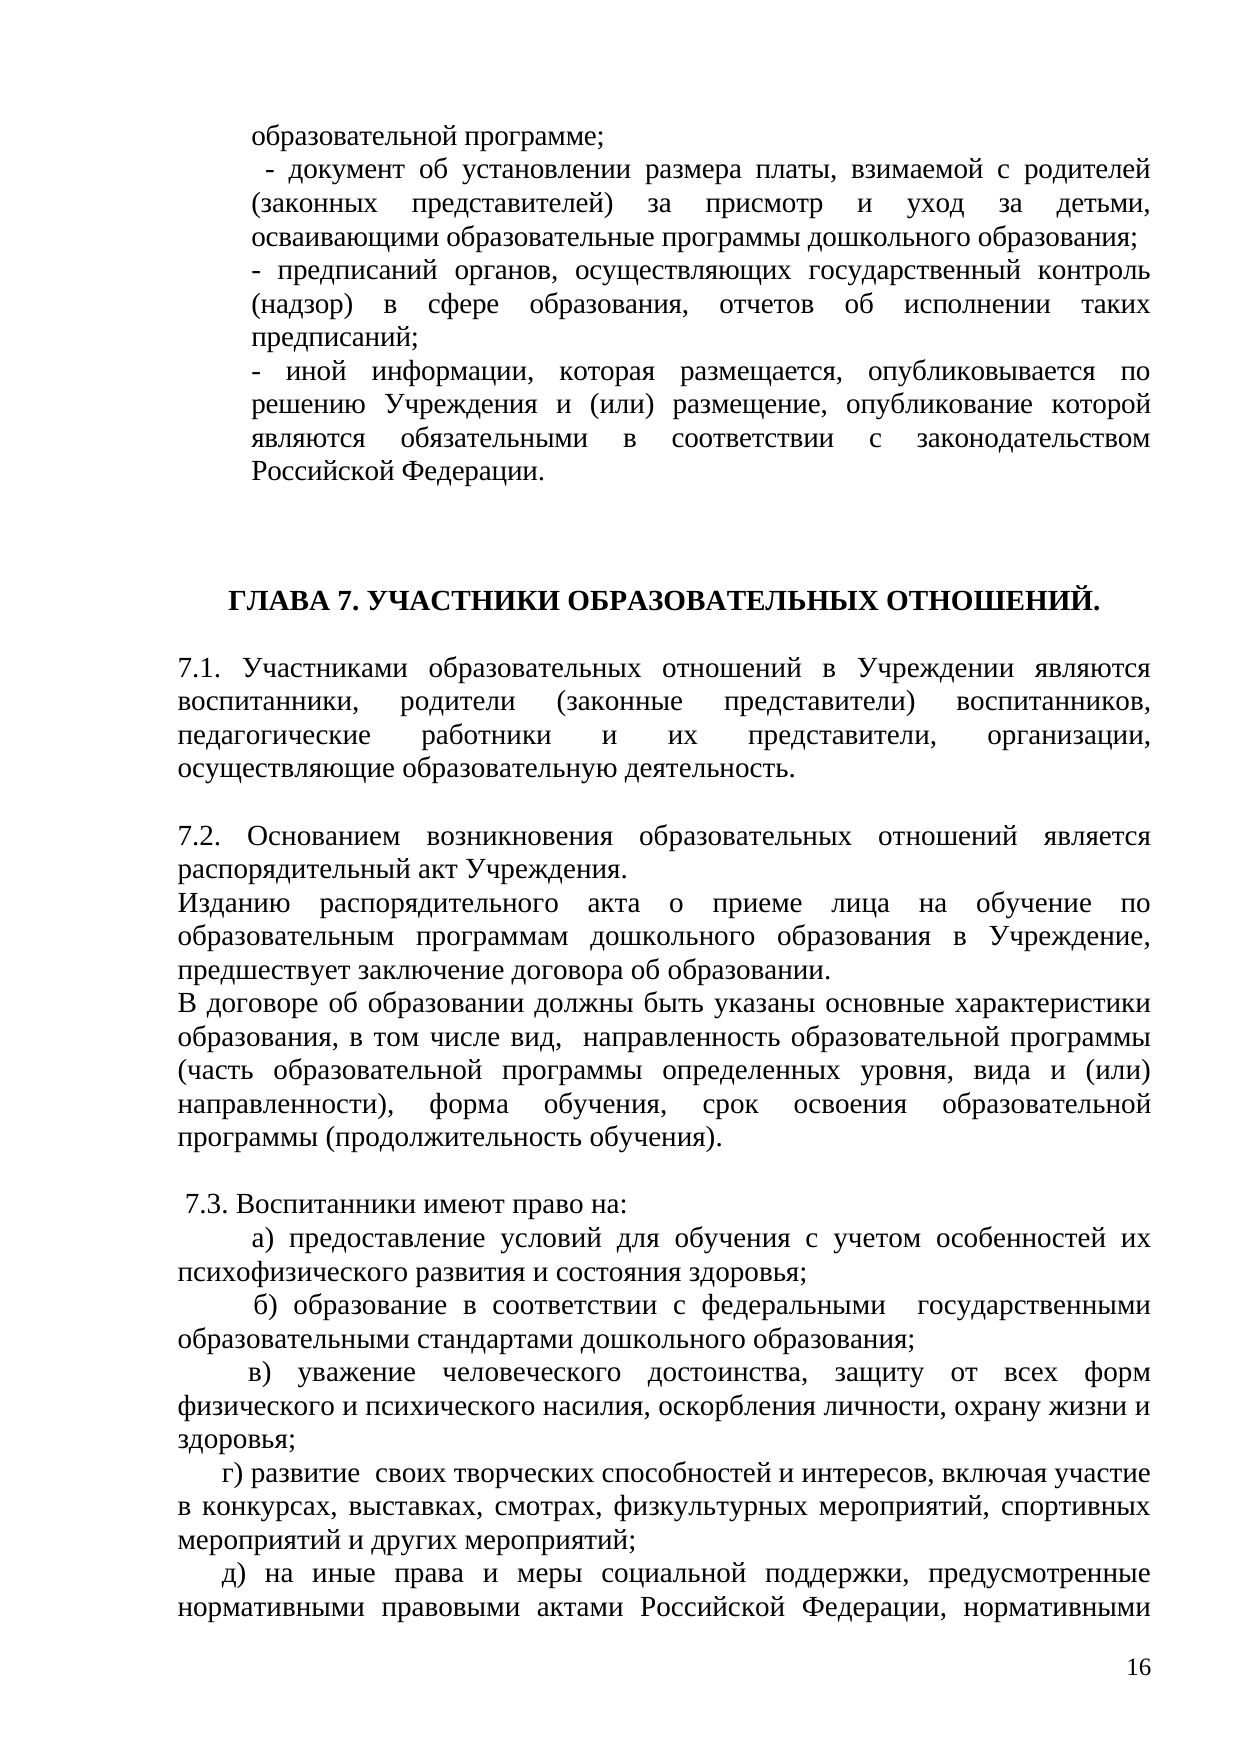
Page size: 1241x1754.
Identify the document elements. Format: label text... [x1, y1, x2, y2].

text 7.3. Воспитанники имеют право на: [177, 1187, 1152, 1220]
text ГЛАВА 7. УЧАСТНИКИ ОБРАЗОВАТЕЛЬНЫХ ОТНОШЕНИЙ. [177, 583, 1152, 616]
text 7.1. Участниками образовательных отношений в Учреждении являются воспитанники, родители (законные представители) воспитанников, педагогические работники и их представители, организации, осуществляющие образовательную деятельность. [177, 650, 1152, 784]
text - иной информации, которая размещается, опубликовывается по решению Учреждения и (или) размещение, опубликование которой являются обязательными в соответствии с законодательством Российской Федерации. [177, 353, 1151, 487]
text - документ об установлении размера платы, взимаемой с родителей (законных представителей) за присмотр и уход за детьми, осваивающими образовательные программы дошкольного образования; [251, 152, 1151, 252]
text б) образование в соответствии с федеральными государственными образовательными стандартами дошкольного образования; [177, 1287, 1152, 1354]
text в) уважение человеческого достоинства, защиту от всех форм физического и психического насилия, оскорбления личности, охрану жизни и здоровья; [177, 1354, 1152, 1455]
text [177, 118, 1151, 152]
text В договоре об образовании должны быть указаны основные характеристики образования, в том числе вид, направленность образовательной программы (часть образовательной программы определенных уровня, вида и (или) направленности), форма обучения, срок освоения образовательной программы (продолжительность обучения). [177, 985, 1152, 1153]
text г) развитие своих творческих способностей и интересов, включая участие в конкурсах, выставках, смотрах, физкультурных мероприятий, спортивных мероприятий и других мероприятий; [177, 1455, 1152, 1556]
text а) предоставление условий для обучения с учетом особенностей их психофизического развития и состояния здоровья; [177, 1220, 1152, 1287]
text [177, 1556, 1152, 1623]
text 7.2. Основанием возникновения образовательных отношений является распорядительный акт Учреждения. [177, 818, 1152, 885]
text Изданию распорядительного акта о приеме лица на обучение по образовательным программам дошкольного образования в Учреждение, предшествует заключение договора об образовании. [177, 885, 1152, 985]
text - предписаний органов, осуществляющих государственный контроль (надзор) в сфере образования, отчетов об исполнении таких предписаний; [251, 252, 1151, 353]
